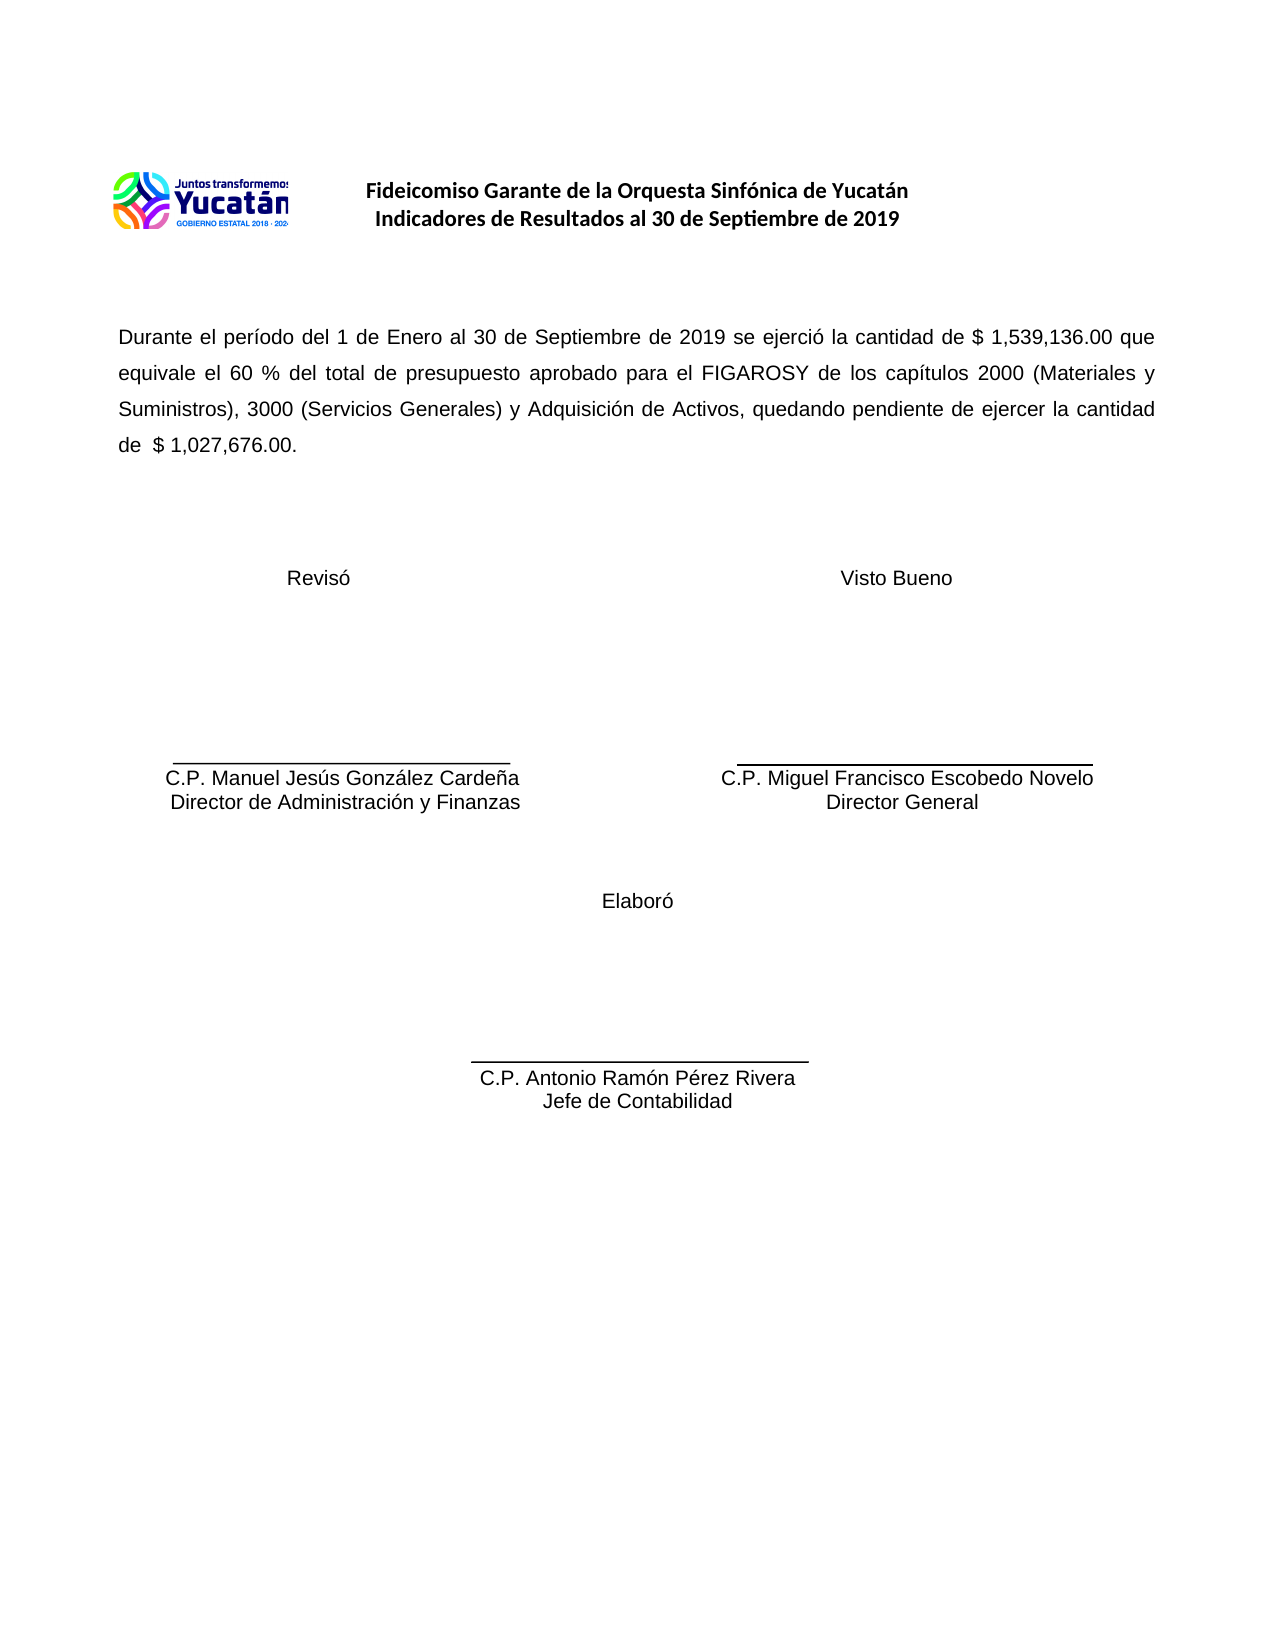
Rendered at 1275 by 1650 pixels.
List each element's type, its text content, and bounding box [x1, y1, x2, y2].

text Elaboró [118, 889, 1157, 913]
text Revisó Visto Bueno [118, 566, 1157, 590]
text Director de Administración y Finanzas Director General [118, 790, 1157, 814]
text Jefe de Contabilidad [118, 1089, 1157, 1113]
picture [113, 172, 289, 229]
text C.P. Manuel Jesús González Cardeña C.P. Miguel Francisco Escobedo Novelo [118, 766, 1157, 790]
text C.P. Antonio Ramón Pérez Rivera [118, 1065, 1157, 1089]
text Durante el período del 1 de Enero al 30 de Septiembre de 2019 se ejerció la cantidad de $ 1,539,136.00 que equivale el 60 % del total de presupuesto aprobado para el FIGAROSY de los capítulos 2000 (Materiales y Suministros), 3000 (Servicios Generales) y Adquisición de Activos, quedando pendiente de ejercer la cantidad de $ 1,027,676.00. [118, 325, 1157, 457]
